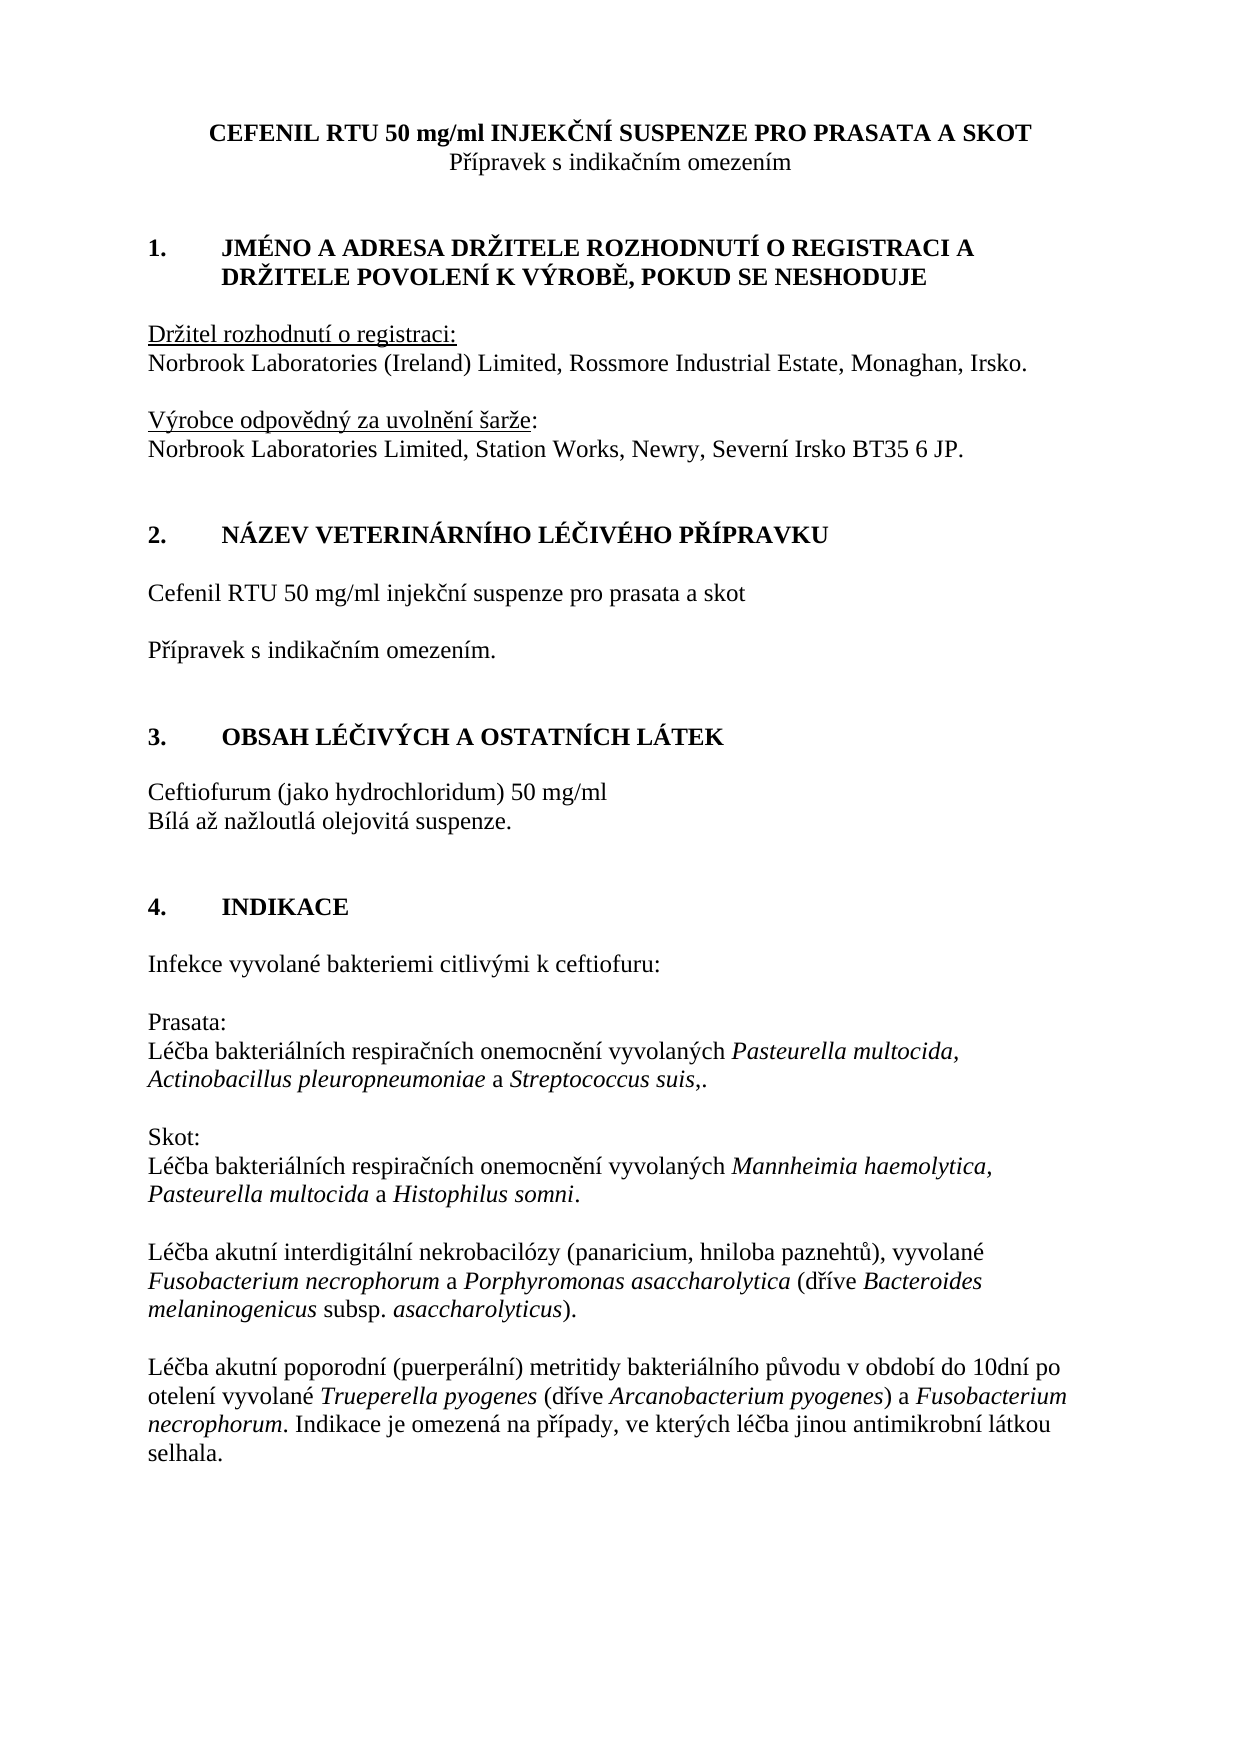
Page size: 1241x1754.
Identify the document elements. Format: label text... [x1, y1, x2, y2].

text Léčba bakteriálních respiračních onemocnění vyvolaných Mannheimia haemolytica, Pasteurella multocida a Histophilus somni. [148, 1151, 1092, 1208]
text 4. INDIKACE [148, 892, 1092, 921]
text Norbrook Laboratories (Ireland) Limited, Rossmore Industrial Estate, Monaghan, Irsko. [148, 348, 1092, 377]
text Bílá až nažloutlá olejovitá suspenze. [148, 806, 1092, 834]
text 3. OBSAH LÉČIVÝCH A OSTATNÍCH LÁTEK [148, 722, 1092, 751]
text Přípravek s indikačním omezením. [148, 636, 1126, 664]
text Léčba akutní interdigitální nekrobacilózy (panaricium, hniloba paznehtů), vyvolané Fusobacterium necrophorum a Porphyromonas asaccharolytica (dříve Bacteroides melaninogenicus subsp. asaccharolyticus). [148, 1237, 1092, 1323]
text Norbrook Laboratories Limited, Station Works, Newry, Severní Irsko BT35 6 JP. [148, 434, 1092, 463]
text 2. NÁZEV VETERINÁRNÍHO LÉČIVÉHO PŘÍPRAVKU [148, 521, 1092, 549]
text Přípravek s indikačním omezením [148, 147, 1092, 176]
text Infekce vyvolané bakteriemi citlivými k ceftiofuru: [148, 949, 1092, 978]
text Skot: [148, 1122, 1092, 1151]
text Výrobce odpovědný za uvolnění šarže: [148, 406, 1092, 434]
text Prasata: [148, 1007, 1092, 1036]
text 1. JMÉNO A ADRESA DRŽITELE ROZHODNUTÍ O REGISTRACI A DRŽITELE POVOLENÍ K VÝROBĚ, POKUD SE NESHODUJE [148, 233, 1092, 291]
text Ceftiofurum (jako hydrochloridum) 50 mg/ml [148, 777, 1092, 806]
text CEFENIL RTU 50 mg/ml INJEKČNÍ SUSPENZE PRO PRASATA A SKOT [148, 118, 1092, 147]
text Léčba bakteriálních respiračních onemocnění vyvolaných Pasteurella multocida, Actinobacillus pleuropneumoniae a Streptococcus suis,. [148, 1036, 1092, 1093]
text Léčba akutní poporodní (puerperální) metritidy bakteriálního původu v období do 10dní po otelení vyvolané Trueperella pyogenes (dříve Arcanobacterium pyogenes) a Fusobacterium necrophorum. Indikace je omezená na případy, ve kterých léčba jinou antimikrobní látkou selhala. [148, 1352, 1092, 1467]
text Držitel rozhodnutí o registraci: [148, 319, 1092, 348]
text Cefenil RTU 50 mg/ml injekční suspenze pro prasata a skot [148, 578, 1092, 607]
